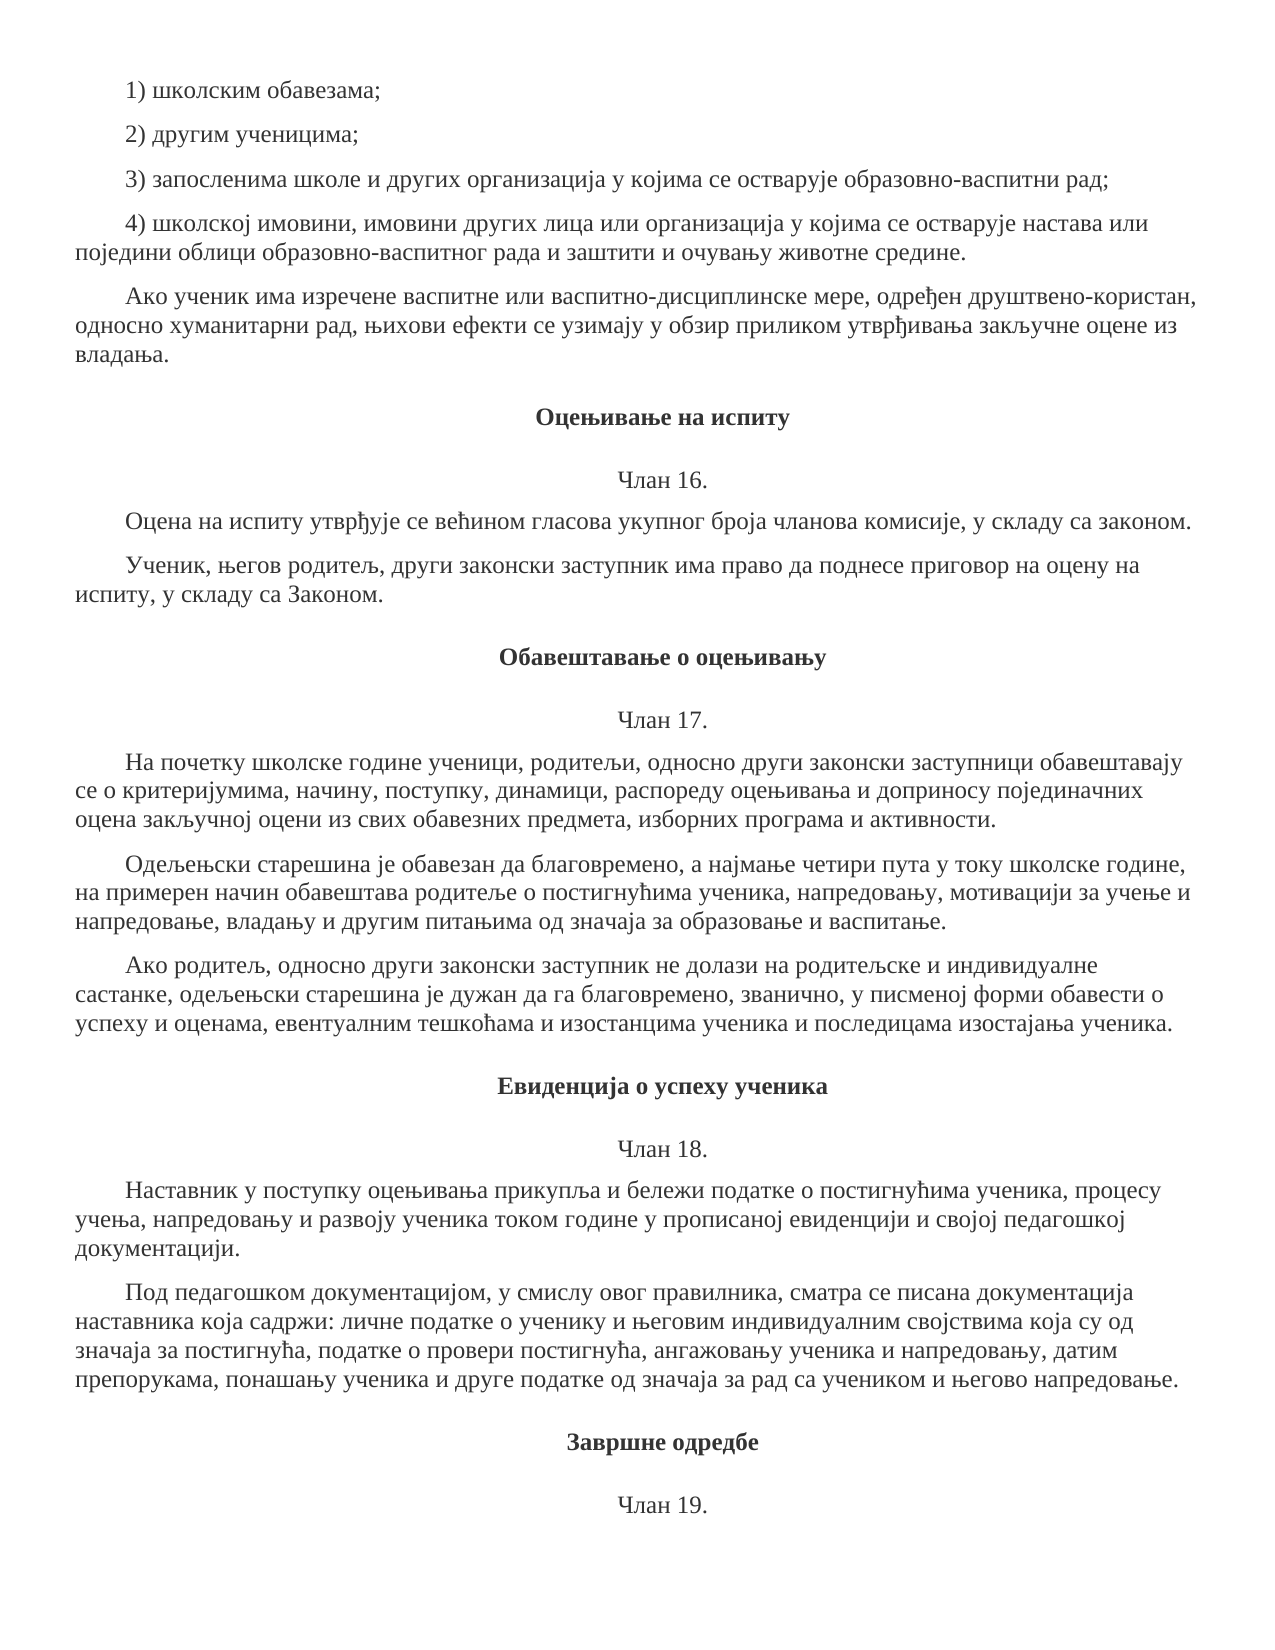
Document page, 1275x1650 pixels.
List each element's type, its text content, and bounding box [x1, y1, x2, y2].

text Члан 19. [75, 1490, 1200, 1519]
text Завршне одредбе [75, 1427, 1200, 1456]
text 3) запосленима школе и других организација у којима се остварује образовно-васпитни рад; [75, 164, 1200, 192]
text Оцена на испиту утврђује се већином гласова укупног броја чланова комисије, у складу са законом. [75, 506, 1200, 535]
text Евиденција о успеху ученика [75, 1071, 1200, 1100]
text Ученик, његов родитељ, други законски заступник има право да поднесе приговор на оцену на испиту, у складу са Законом. [75, 551, 1200, 608]
text Члан 17. [75, 706, 1200, 734]
text Ако ученик има изречене васпитне или васпитно-дисциплинске мере, одређен друштвено-користан, односно хуманитарни рад, њихови ефекти се узимају у обзир приликом утврђивања закључне оцене из владања. [75, 281, 1200, 367]
text 2) другим ученицима; [75, 119, 1200, 148]
text Наставник у поступку оцењивања прикупља и бележи податке о постигнућима ученика, процесу учења, напредовању и развоју ученика током године у прописаној евиденцији и својој педагошкој документацији. [75, 1176, 1200, 1262]
text Обавештавање о оцењивању [75, 642, 1200, 671]
text Члан 18. [75, 1134, 1200, 1163]
text 4) школској имовини, имовини других лица или организација у којима се остварује настава или поједини облици образовно-васпитног рада и заштити и очувању животне средине. [75, 208, 1200, 266]
text Одељењски старешина је обавезан да благовремено, а најмање четири пута у току школске године, на примерен начин обавештава родитеље о постигнућима ученика, напредовању, мотивацији за учење и напредовање, владању и другим питањима од значаја за образовање и васпитање. [75, 849, 1200, 935]
text Оцењивање на испиту [75, 402, 1200, 431]
text Члан 16. [75, 465, 1200, 494]
text Под педагошком документацијом, у смислу овог правилника, сматра се писана документација наставника која садржи: личне податке о ученику и његовим индивидуалним својствима која су од значаја за постигнућа, податке о провери постигнућа, ангажовању ученика и напредовању, датим препорукама, понашању ученика и друге податке од значаја за рад са учеником и његово напредовање. [75, 1277, 1200, 1392]
text 1) школским обавезама; [75, 75, 1200, 104]
text На почетку школске године ученици, родитељи, односно други законски заступници обавештавају се о критеријумима, начину, поступку, динамици, распореду оцењивања и доприносу појединачних оцена закључној оцени из свих обавезних предмета, изборних програма и активности. [75, 747, 1200, 833]
text Ако родитељ, односно други законски заступник не долази на родитељске и индивидуалне састанке, одељењски старешина је дужан да га благовремено, званично, у писменој форми обавести о успеху и оценама, евентуалним тешкоћама и изостанцима ученика и последицама изостајања ученика. [75, 951, 1200, 1037]
